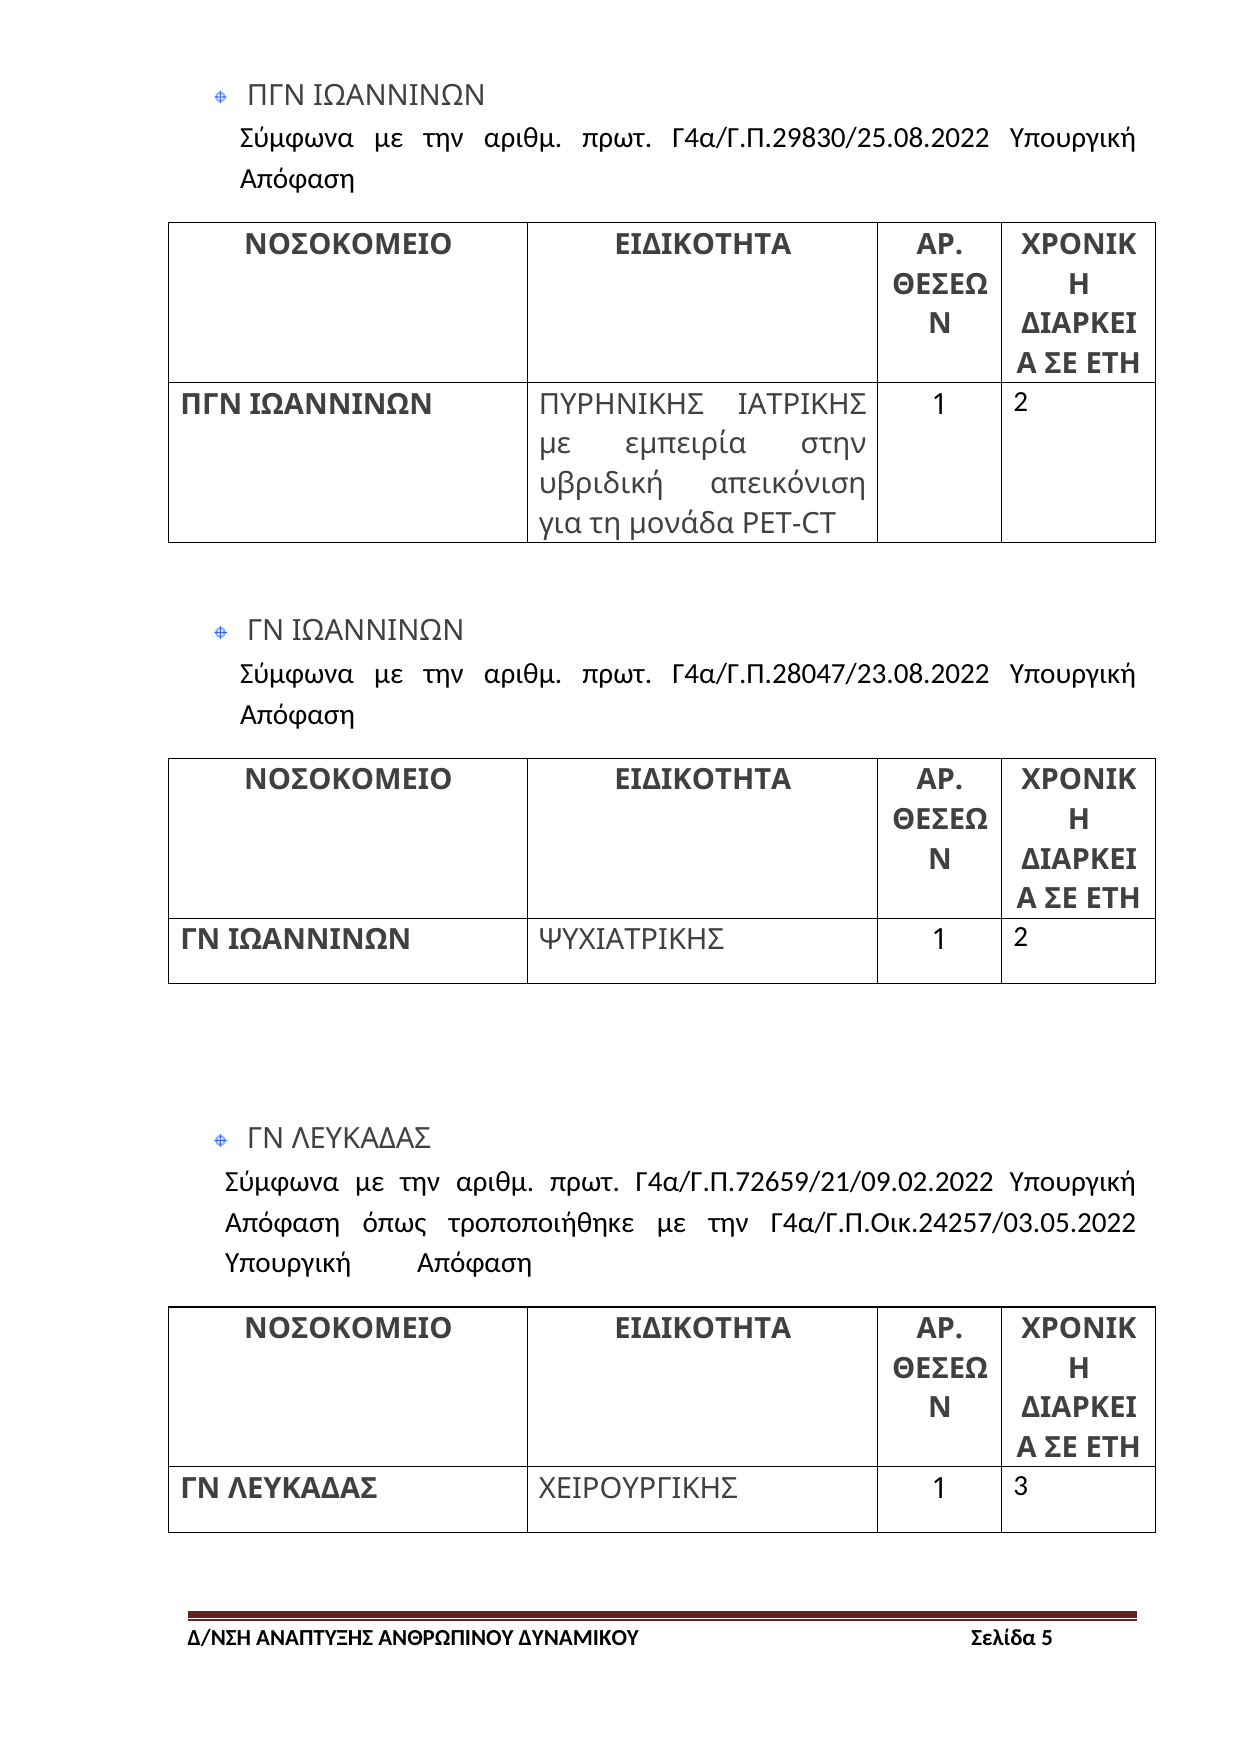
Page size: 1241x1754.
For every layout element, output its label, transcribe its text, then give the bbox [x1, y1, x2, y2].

table_header ΕΙΔΙΚΟΤΗΤΑ [528, 759, 877, 917]
table_header ΝΟΣΟΚΟΜΕΙΟ [169, 759, 527, 917]
table_cell 2 [1002, 383, 1155, 542]
table_header ΑΡ. ΘΕΣΕΩΝ [878, 223, 1001, 382]
list Σύμφωνα με την αριθμ. πρωτ. Γ4α/Γ.Π.29830/25.08.2022 Υπουργική Απόφαση [240, 119, 1137, 196]
table_header ΕΙΔΙΚΟΤΗΤΑ [528, 223, 877, 382]
table_cell 1 [878, 383, 1001, 542]
list ΓΝ ΛΕΥΚΑΔΑΣ [209, 1117, 1137, 1157]
table_cell ΧΕΙΡΟΥΡΓΙΚΗΣ [528, 1467, 877, 1532]
table_header ΧΡΟΝΙΚΗ ΔΙΑΡΚΕΙΑ ΣΕ ΕΤΗ [1002, 1308, 1155, 1466]
table_header ΝΟΣΟΚΟΜΕΙΟ [169, 223, 527, 382]
list Σύμφωνα με την αριθμ. πρωτ. Γ4α/Γ.Π.28047/23.08.2022 Υπουργική Απόφαση [240, 655, 1137, 731]
table_cell ΠΥΡΗΝΙΚΗΣ ΙΑΤΡΙΚΗΣ με εμπειρία στην υβριδική απεικόνιση για τη μονάδα PET-CT [528, 383, 877, 542]
table_header ΝΟΣΟΚΟΜΕΙΟ [169, 1308, 527, 1466]
picture [210, 623, 227, 641]
table_cell ΨΥΧΙΑΤΡΙΚΗΣ [528, 919, 877, 983]
table_cell ΓΝ ΙΩΑΝΝΙΝΩΝ [169, 919, 527, 983]
table_cell 1 [878, 1467, 1001, 1532]
table_header ΑΡ. ΘΕΣΕΩΝ [878, 1308, 1001, 1466]
list ΓΝ ΙΩΑΝΝΙΝΩΝ [209, 609, 1137, 649]
table_cell ΓΝ ΛΕΥΚΑΔΑΣ [169, 1467, 527, 1532]
table_cell 2 [1002, 919, 1155, 983]
table_header ΑΡ. ΘΕΣΕΩΝ [878, 759, 1001, 917]
list ΠΓΝ ΙΩΑΝΝΙΝΩΝ [209, 74, 1137, 113]
list Σύμφωνα με την αριθμ. πρωτ. Γ4α/Γ.Π.72659/21/09.02.2022 Υπουργική Απόφαση όπως τροποποιήθηκε με την Γ4α/Γ.Π.Οικ.24257/03.05.2022 Υπουργική Απόφαση [225, 1163, 1137, 1280]
picture [210, 88, 227, 105]
table_cell 3 [1002, 1467, 1155, 1532]
table_header ΕΙΔΙΚΟΤΗΤΑ [528, 1308, 877, 1466]
table_header ΧΡΟΝΙΚΗ ΔΙΑΡΚΕΙΑ ΣΕ ΕΤΗ [1002, 223, 1155, 382]
table_cell 1 [878, 919, 1001, 983]
table_header ΧΡΟΝΙΚΗ ΔΙΑΡΚΕΙΑ ΣΕ ΕΤΗ [1002, 759, 1155, 917]
picture [210, 1131, 227, 1149]
table_cell ΠΓΝ ΙΩΑΝΝΙΝΩΝ [169, 383, 527, 542]
